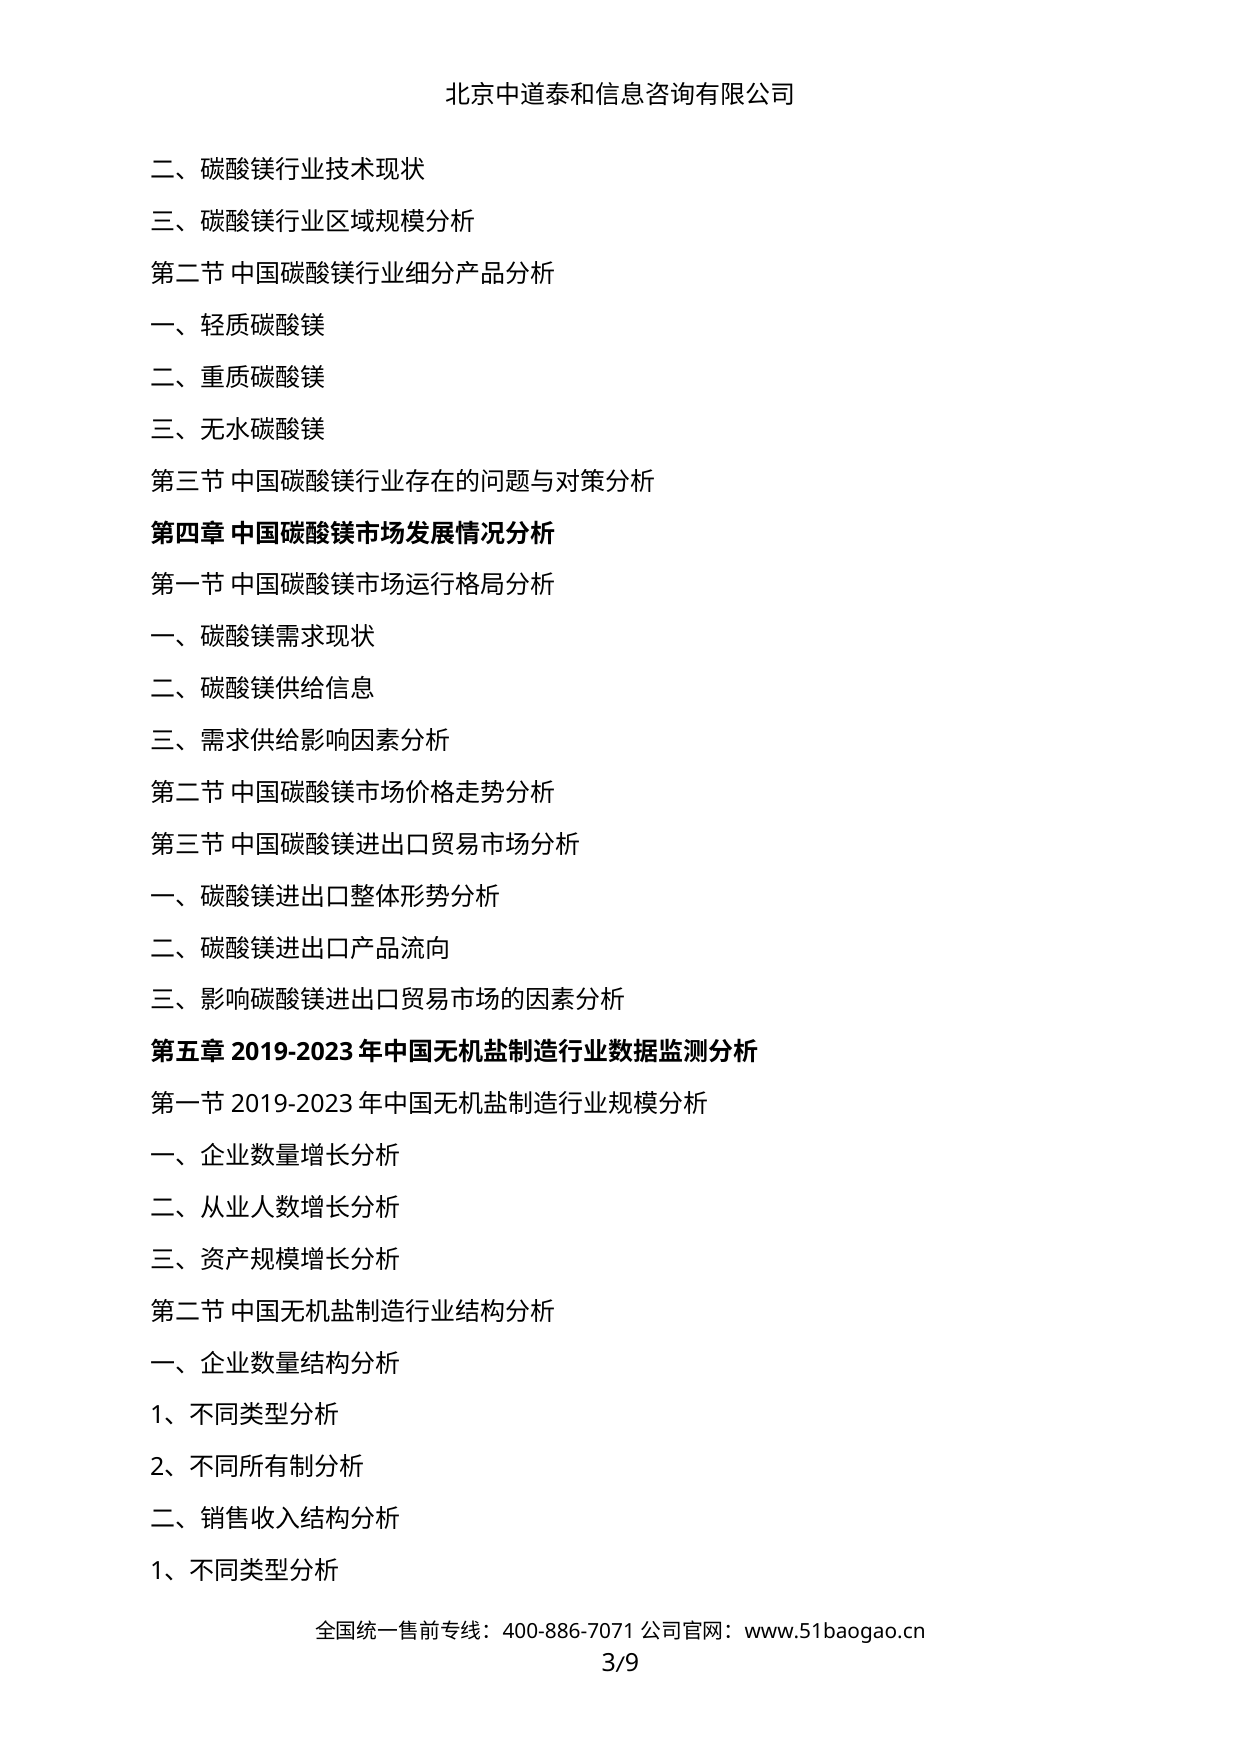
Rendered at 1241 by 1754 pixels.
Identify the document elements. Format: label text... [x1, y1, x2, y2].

text 第二节 中国碳酸镁行业细分产品分析 [150, 254, 1090, 290]
text 第一节 中国碳酸镁市场运行格局分析 [150, 565, 1090, 601]
text 1、不同类型分析 [150, 1395, 1090, 1431]
text 第三节 中国碳酸镁进出口贸易市场分析 [150, 824, 1090, 861]
text 三、需求供给影响因素分析 [150, 721, 1090, 757]
text 二、从业人数增长分析 [150, 1187, 1090, 1224]
text 第二节 中国碳酸镁市场价格走势分析 [150, 772, 1090, 809]
text 一、轻质碳酸镁 [150, 306, 1090, 342]
text 第五章 2019-2023年中国无机盐制造行业数据监测分析 [150, 1032, 1090, 1068]
text 三、碳酸镁行业区域规模分析 [150, 202, 1090, 238]
text 三、影响碳酸镁进出口贸易市场的因素分析 [150, 980, 1090, 1016]
text 一、企业数量结构分析 [150, 1343, 1090, 1379]
text 二、碳酸镁供给信息 [150, 669, 1090, 705]
text 二、销售收入结构分析 [150, 1499, 1090, 1535]
text 2、不同所有制分析 [150, 1447, 1090, 1483]
text 第三节 中国碳酸镁行业存在的问题与对策分析 [150, 461, 1090, 497]
text 第一节 2019-2023年中国无机盐制造行业规模分析 [150, 1084, 1090, 1120]
text 第四章 中国碳酸镁市场发展情况分析 [150, 513, 1090, 549]
text 一、碳酸镁进出口整体形势分析 [150, 876, 1090, 912]
text 二、碳酸镁行业技术现状 [150, 150, 1090, 186]
text 一、企业数量增长分析 [150, 1136, 1090, 1172]
text 三、无水碳酸镁 [150, 409, 1090, 446]
text 第二节 中国无机盐制造行业结构分析 [150, 1291, 1090, 1327]
text 1、不同类型分析 [150, 1551, 1090, 1587]
text 一、碳酸镁需求现状 [150, 617, 1090, 653]
text 二、重质碳酸镁 [150, 357, 1090, 394]
text 三、资产规模增长分析 [150, 1239, 1090, 1276]
text 二、碳酸镁进出口产品流向 [150, 928, 1090, 964]
